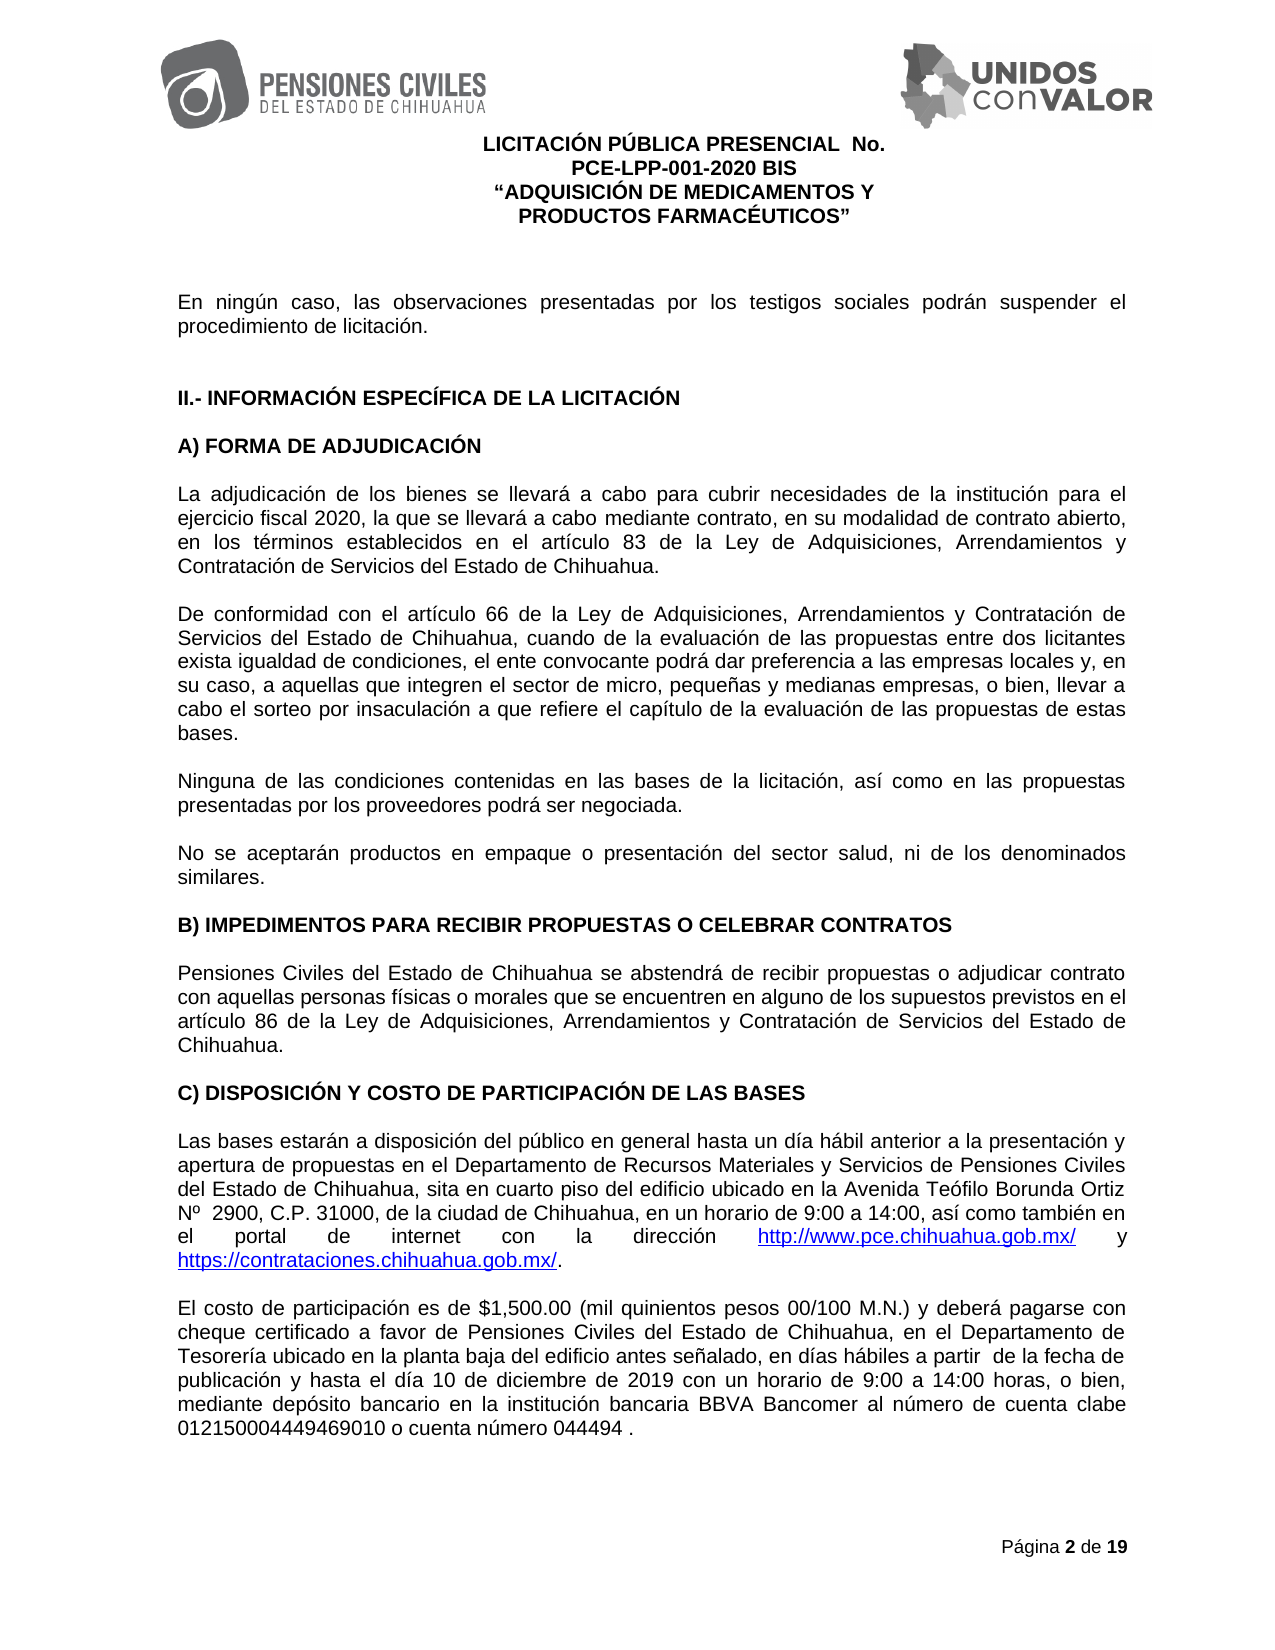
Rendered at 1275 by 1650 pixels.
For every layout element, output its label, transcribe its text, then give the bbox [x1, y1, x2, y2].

text A) FORMA DE ADJUDICACIÓN [177, 434, 1127, 458]
text C) DISPOSICIÓN Y COSTO DE PARTICIPACIÓN DE LAS BASES [177, 1081, 1127, 1104]
picture [900, 43, 1153, 129]
text No se aceptarán productos en empaque o presentación del sector salud, ni de los denominados similares. [177, 841, 1127, 889]
text En ningún caso, las observaciones presentadas por los testigos sociales podrán suspender el procedimiento de licitación. [177, 290, 1127, 338]
text Las bases estarán a disposición del público en general hasta un día hábil anterior a la presentación y apertura de propuestas en el Departamento de Recursos Materiales y Servicios de Pensiones Civiles del Estado de Chihuahua, sita en cuarto piso del edificio ubicado en la Avenida Teófilo Borunda Ortiz Nº 2900, C.P. 31000, de la ciudad de Chihuahua, en un horario de 9:00 a 14:00, así como también en el portal de internet con la dirección http://www.pce.chihuahua.gob.mx/ y https://contrataciones.chihuahua.gob.mx/. [177, 1128, 1127, 1272]
text Pensiones Civiles del Estado de Chihuahua se abstendrá de recibir propuestas o adjudicar contrato con aquellas personas físicas o morales que se encuentren en alguno de los supuestos previstos en el artículo 86 de la Ley de Adquisiciones, Arrendamientos y Contratación de Servicios del Estado de Chihuahua. [177, 961, 1127, 1057]
text De conformidad con el artículo 66 de la Ley de Adquisiciones, Arrendamientos y Contratación de Servicios del Estado de Chihuahua, cuando de la evaluación de las propuestas entre dos licitantes exista igualdad de condiciones, el ente convocante podrá dar preferencia a las empresas locales y, en su caso, a aquellas que integren el sector de micro, pequeñas y medianas empresas, o bien, llevar a cabo el sorteo por insaculación a que refiere el capítulo de la evaluación de las propuestas de estas bases. [177, 601, 1127, 745]
text El costo de participación es de $1,500.00 (mil quinientos pesos 00/100 M.N.) y deberá pagarse con cheque certificado a favor de Pensiones Civiles del Estado de Chihuahua, en el Departamento de Tesorería ubicado en la planta baja del edificio antes señalado, en días hábiles a partir de la fecha de publicación y hasta el día 10 de diciembre de 2019 con un horario de 9:00 a 14:00 horas, o bien, mediante depósito bancario en la institución bancaria BBVA Bancomer al número de cuenta clabe 012150004449469010 o cuenta número 044494 . [177, 1296, 1127, 1440]
text B) IMPEDIMENTOS PARA RECIBIR PROPUESTAS O CELEBRAR CONTRATOS [177, 913, 1127, 937]
text II.- INFORMACIÓN ESPECÍFICA DE LA LICITACIÓN [177, 386, 1127, 410]
text Ninguna de las condiciones contenidas en las bases de la licitación, así como en las propuestas presentadas por los proveedores podrá ser negociada. [177, 769, 1127, 817]
text La adjudicación de los bienes se llevará a cabo para cubrir necesidades de la institución para el ejercicio fiscal 2020, la que se llevará a cabo mediante contrato, en su modalidad de contrato abierto, en los términos establecidos en el artículo 83 de la Ley de Adquisiciones, Arrendamientos y Contratación de Servicios del Estado de Chihuahua. [177, 482, 1127, 577]
picture [160, 39, 486, 129]
